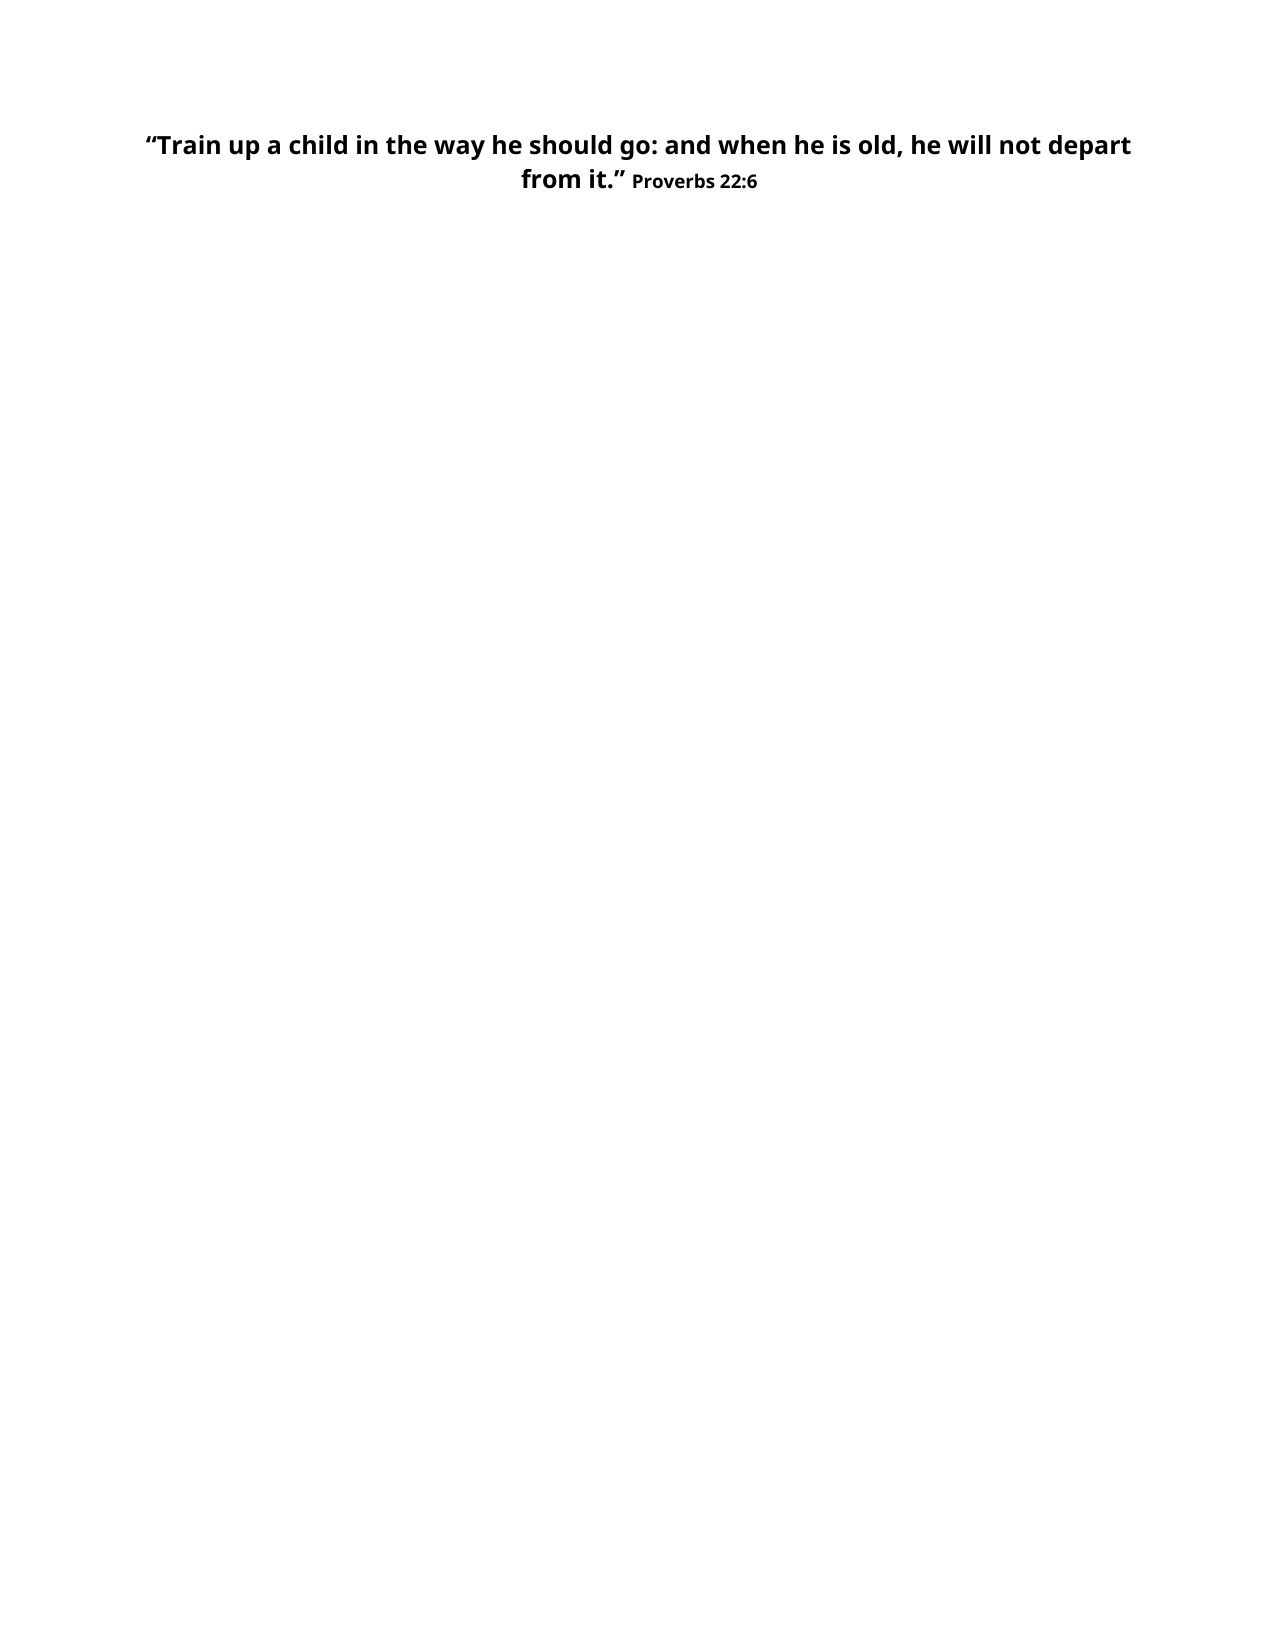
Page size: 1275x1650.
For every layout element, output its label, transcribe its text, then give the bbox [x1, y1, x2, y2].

text from it.” Proverbs 22:6 [127, 162, 1151, 196]
text “Train up a child in the way he should go: and when he is old, he will not depart [127, 128, 1151, 162]
